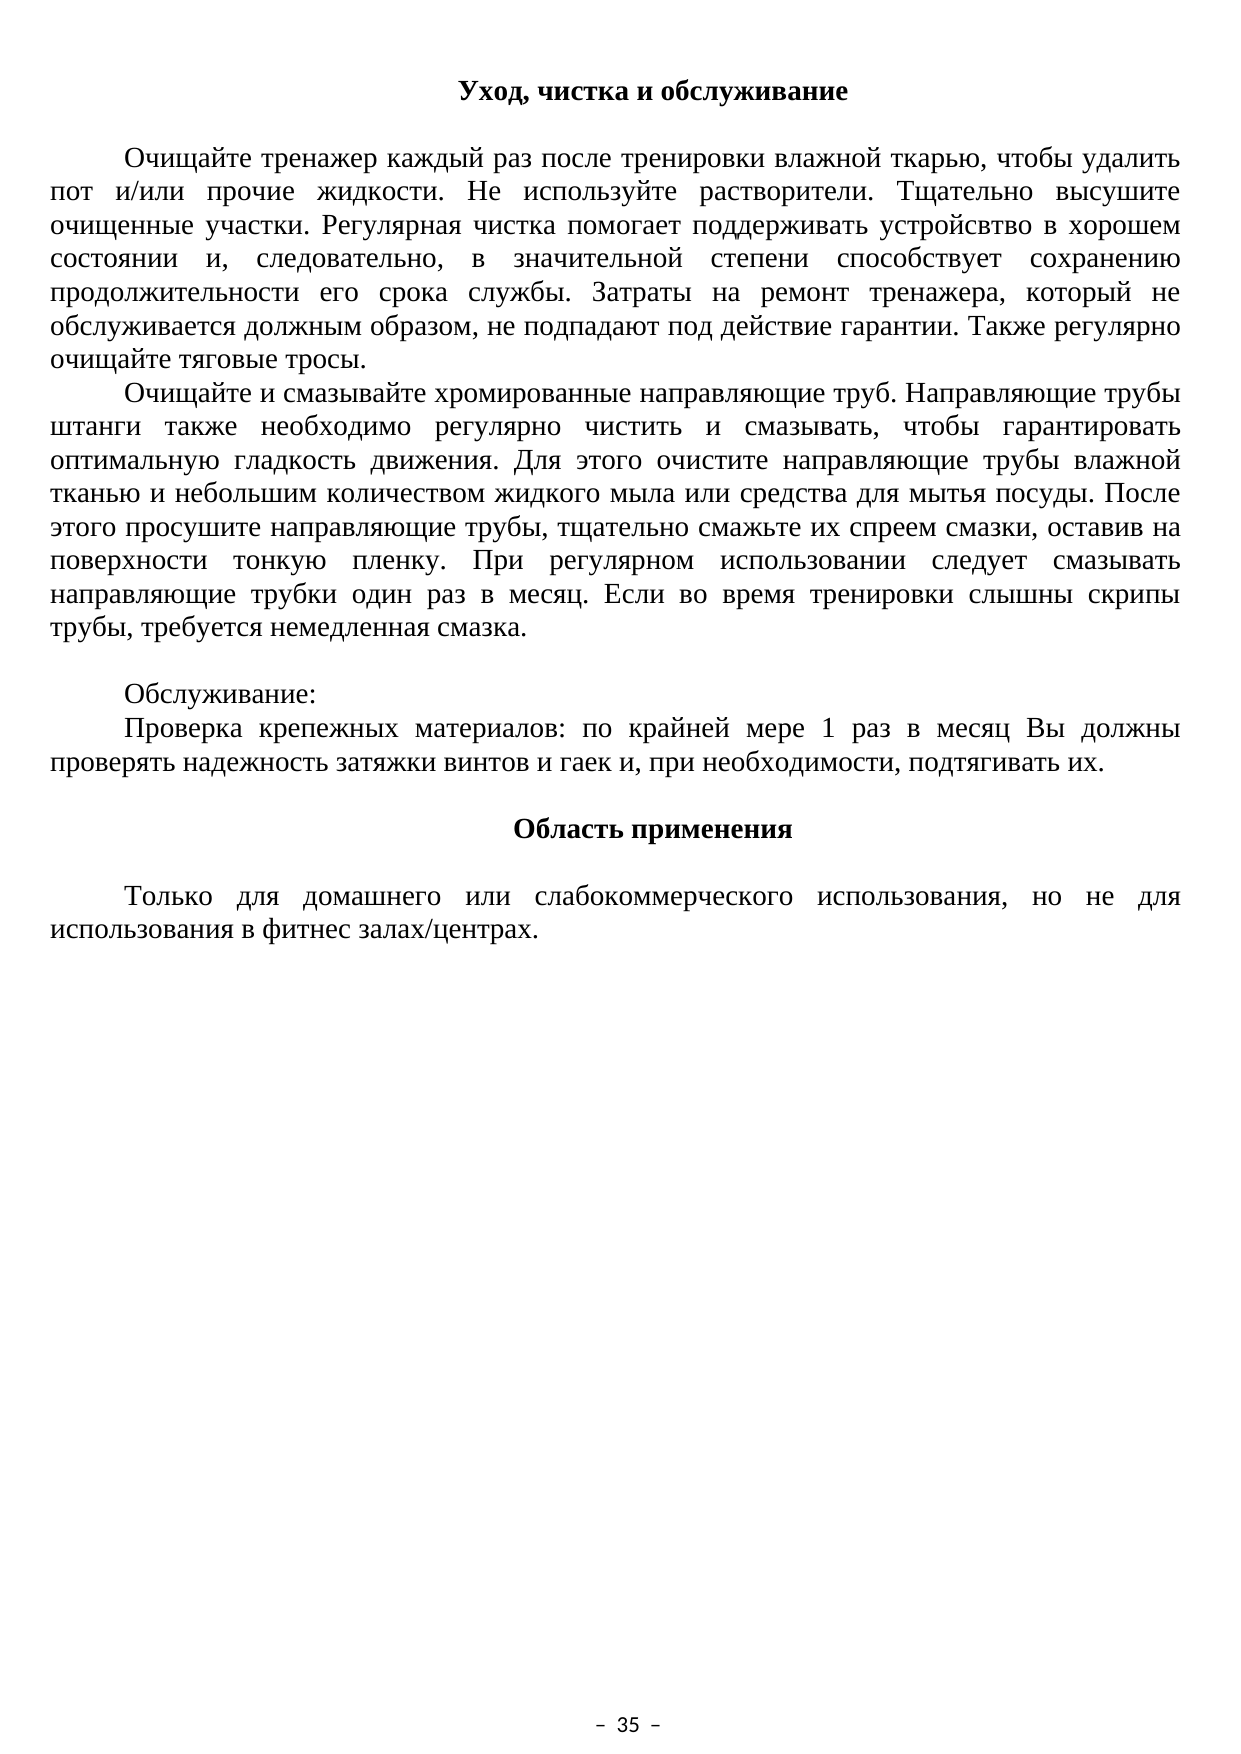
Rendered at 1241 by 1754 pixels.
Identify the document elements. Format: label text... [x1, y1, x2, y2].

text Обслуживание: [50, 677, 1182, 710]
text Уход, чистка и обслуживание [50, 73, 1182, 106]
text Только для домашнего или слабокоммерческого использования, но не для использования в фитнес залах/центрах. [50, 878, 1182, 945]
text Проверка крепежных материалов: по крайней мере 1 раз в месяц Вы должны проверять надежность затяжки винтов и гаек и, при необходимости, подтягивать их. [50, 710, 1182, 777]
text Область применения [50, 811, 1182, 844]
text Очищайте тренажер каждый раз после тренировки влажной ткарью, чтобы удалить пот и/или прочие жидкости. Не используйте растворители. Тщательно высушите очищенные участки. Регулярная чистка помогает поддерживать устройсвтво в хорошем состоянии и, следовательно, в значительной степени способствует сохранению продолжительности его срока службы. Затраты на ремонт тренажера, который не обслуживается должным образом, не подпадают под действие гарантии. Также регулярно очищайте тяговые тросы. [50, 140, 1182, 375]
text Очищайте и смазывайте хромированные направляющие труб. Направляющие трубы штанги также необходимо регулярно чистить и смазывать, чтобы гарантировать оптимальную гладкость движения. Для этого очистите направляющие трубы влажной тканью и небольшим количеством жидкого мыла или средства для мытья посуды. После этого просушите направляющие трубы, тщательно смажьте их спреем смазки, оставив на поверхности тонкую пленку. При регулярном использовании следует смазывать направляющие трубки один раз в месяц. Если во время тренировки слышны скрипы трубы, требуется немедленная смазка. [50, 375, 1182, 643]
